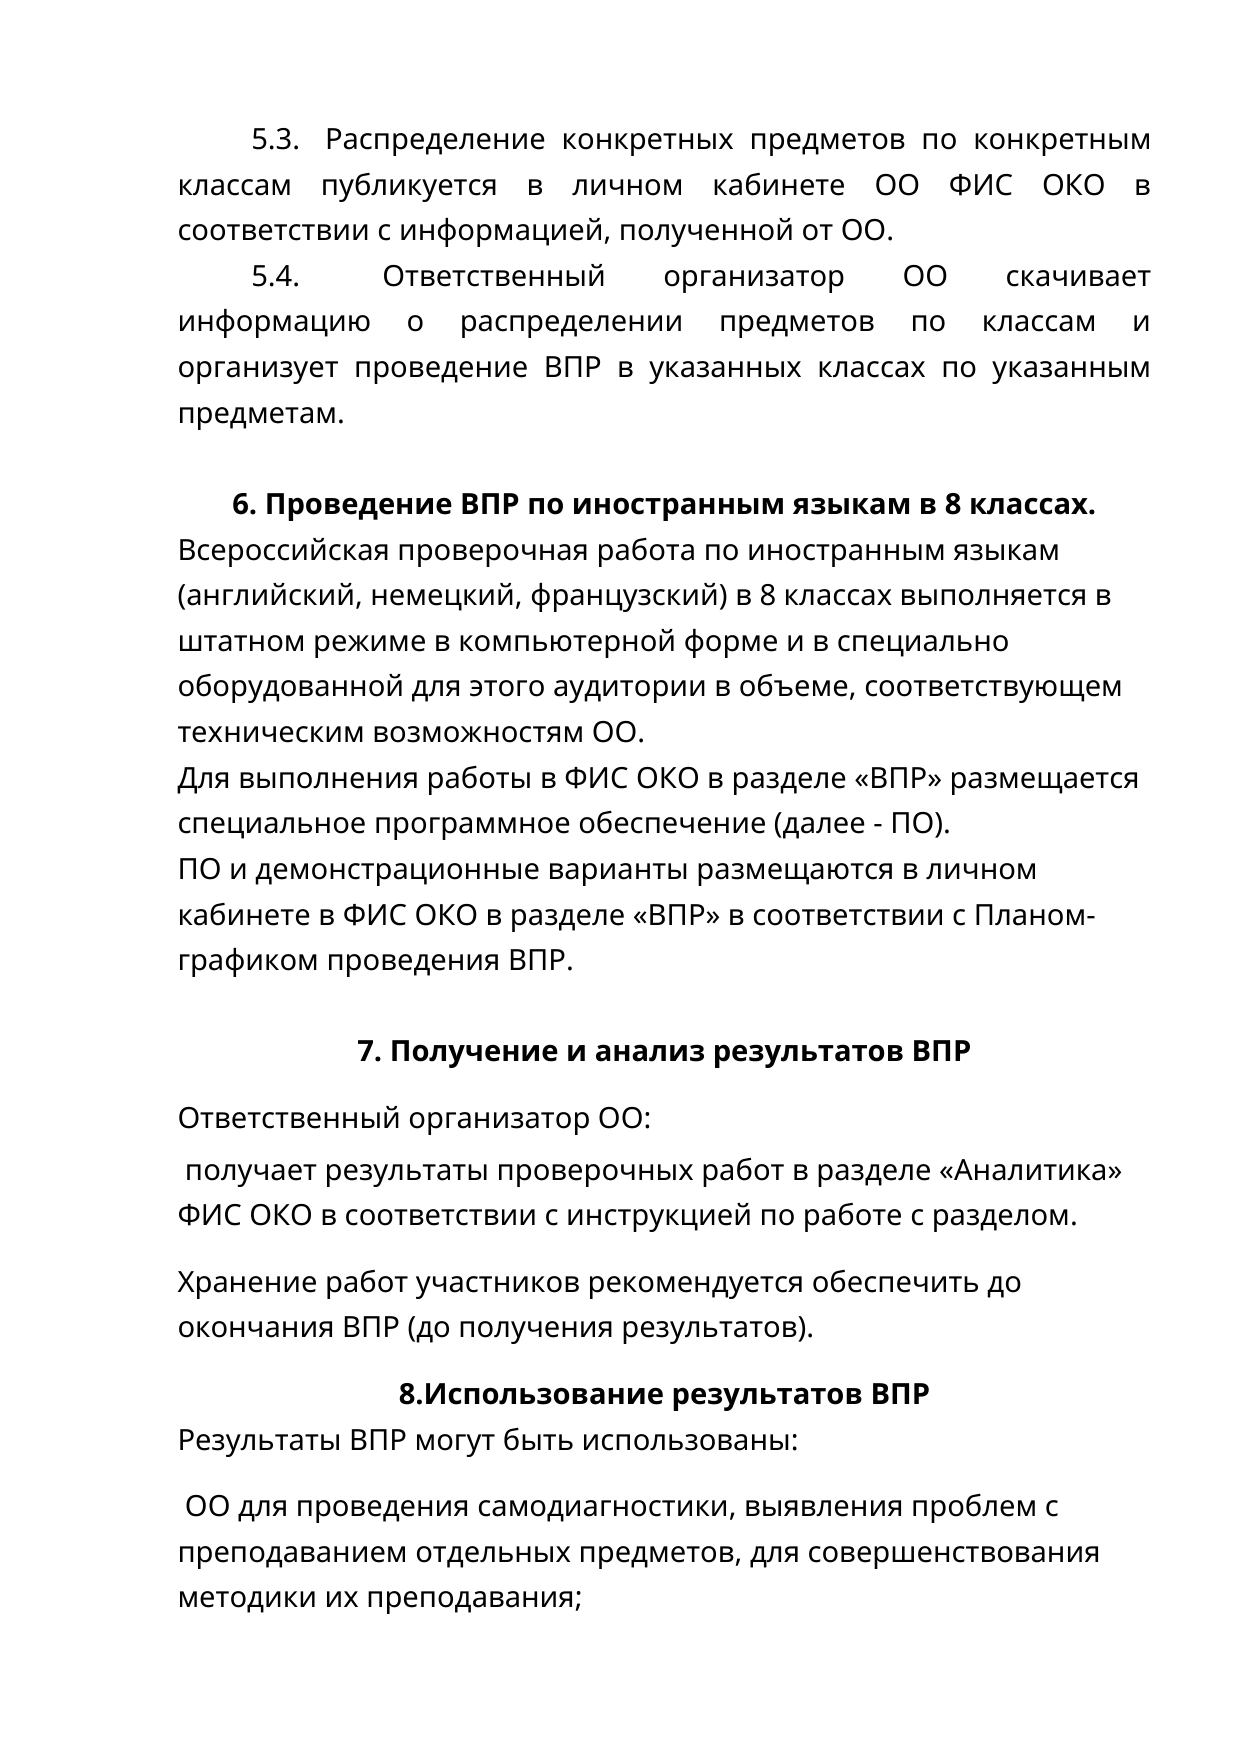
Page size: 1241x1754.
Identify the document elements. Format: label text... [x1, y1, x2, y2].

text Результаты ВПР могут быть использованы: [177, 1419, 1152, 1458]
list Распределение конкретных предметов по конкретным классам публикуется в личном кабинете ОО ФИС ОКО в соответствии с информацией, полученной от ОО. [177, 118, 1152, 249]
text получает результаты проверочных работ в разделе «Аналитика» ФИС ОКО в соответствии с инструкцией по работе с разделом. [177, 1149, 1152, 1234]
list ПО и демонстрационные варианты размещаются в личном кабинете в ФИС ОКО в разделе «ВПР» в соответствии с Планом-графиком проведения ВПР. [177, 848, 1152, 979]
text ОО для проведения самодиагностики, выявления проблем с преподаванием отдельных предметов, для совершенствования методики их преподавания; [177, 1485, 1152, 1616]
text Хранение работ участников рекомендуется обеспечить до окончания ВПР (до получения результатов). [177, 1261, 1152, 1346]
list Всероссийская проверочная работа по иностранным языкам (английский, немецкий, французский) в 8 классах выполняется в штатном режиме в компьютерной форме и в специально оборудованной для этого аудитории в объеме, соответствующем техническим возможностям ОО. [177, 529, 1152, 751]
text Ответственный организатор ОО: [177, 1097, 1152, 1137]
list 8.Использование результатов ВПР [177, 1373, 1152, 1413]
list 7. Получение и анализ результатов ВПР [177, 1031, 1152, 1070]
list Ответственный организатор ОО скачивает информацию о распределении предметов по классам и организует проведение ВПР в указанных классах по указанным предметам. [177, 255, 1152, 432]
list 6. Проведение ВПР по иностранным языкам в 8 классах. [177, 483, 1152, 523]
list Для выполнения работы в ФИС ОКО в разделе «ВПР» размещается специальное программное обеспечение (далее - ПО). [177, 757, 1152, 842]
